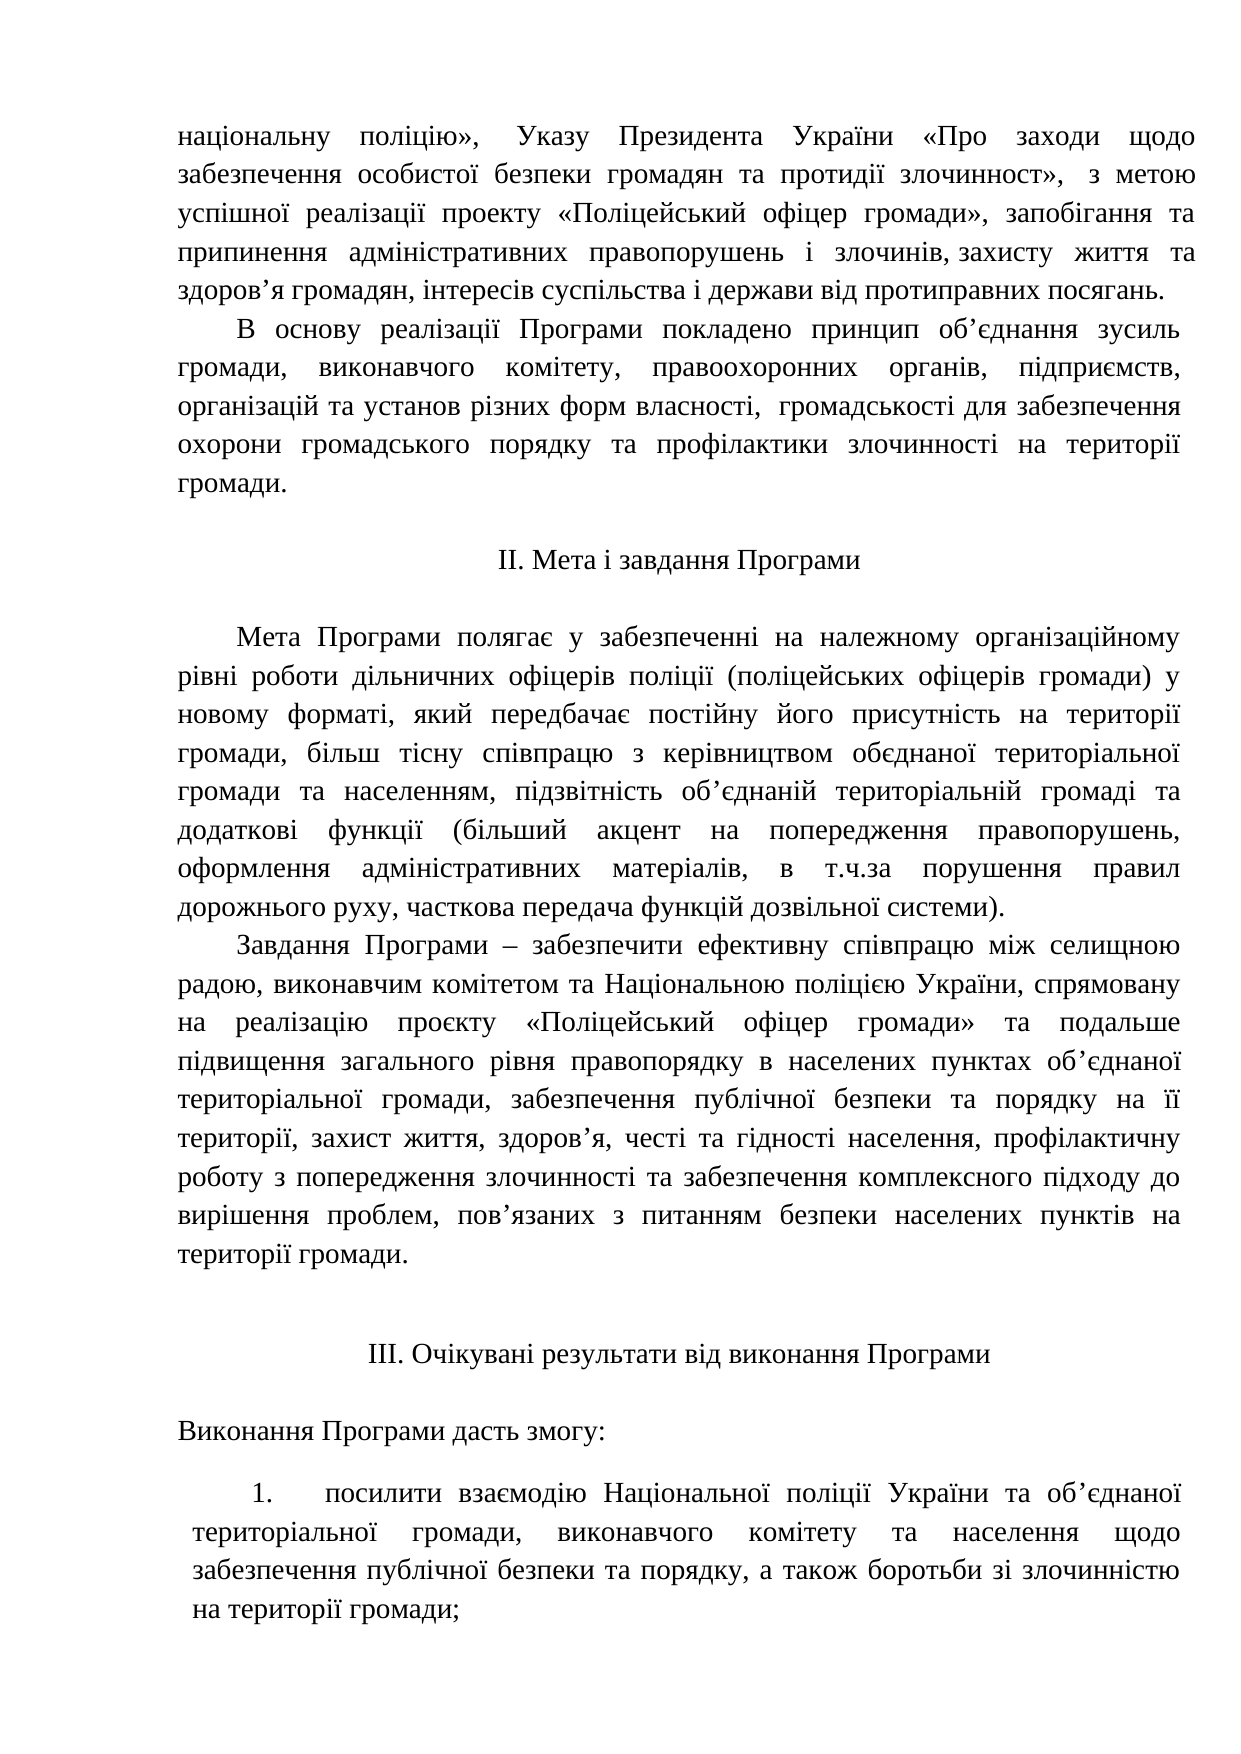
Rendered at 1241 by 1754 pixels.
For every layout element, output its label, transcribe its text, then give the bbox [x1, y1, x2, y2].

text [177, 118, 1196, 306]
text В основу реалізації Програми покладено принцип об’єднання зусиль громади, виконавчого комітету, правоохоронних органів, підприємств, організацій та установ різних форм власності, громадськості для забезпечення охорони громадського порядку та профілактики злочинності на території громади. [177, 311, 1181, 498]
text Мета Програми полягає у забезпеченні на належному організаційному рівні роботи дільничних офіцерів поліції (поліцейських офіцерів громади) у новому форматі, який передбачає постійну його присутність на території громади, більш тісну співпрацю з керівництвом обєднаної територіальної громади та населенням, підзвітність об’єднаній територіальній громаді та додаткові функції (більший акцент на попередження правопорушень, оформлення адміністративних матеріалів, в т.ч.за порушення правил дорожнього руху, часткова передача функцій дозвільної системи). [177, 619, 1181, 922]
list посилити взаємодію Національної поліції України та об’єднаної територіальної громади, виконавчого комітету та населення щодо забезпечення публічної безпеки та порядку, а також боротьби зі злочинністю на території громади; [192, 1475, 1181, 1624]
text Виконання Програми дасть змогу: [177, 1413, 1181, 1447]
text Завдання Програми – забезпечити ефективну співпрацю між селищною радою, виконавчим комітетом та Національною поліцією України, спрямовану на реалізацію проєкту «Поліцейський офіцер громади» та подальше підвищення загального рівня правопорядку в населених пунктах об’єднаної територіальної громади, забезпечення публічної безпеки та порядку на її території, захист життя, здоров’я, честі та гідності населення, профілактичну роботу з попередження злочинності та забезпечення комплексного підходу до вирішення проблем, пов’язаних з питанням безпеки населених пунктів на території громади. [177, 927, 1181, 1269]
text ІІІ. Очікувані результати від виконання Програми [177, 1336, 1181, 1370]
text ІІ. Мета і завдання Програми [177, 542, 1181, 576]
